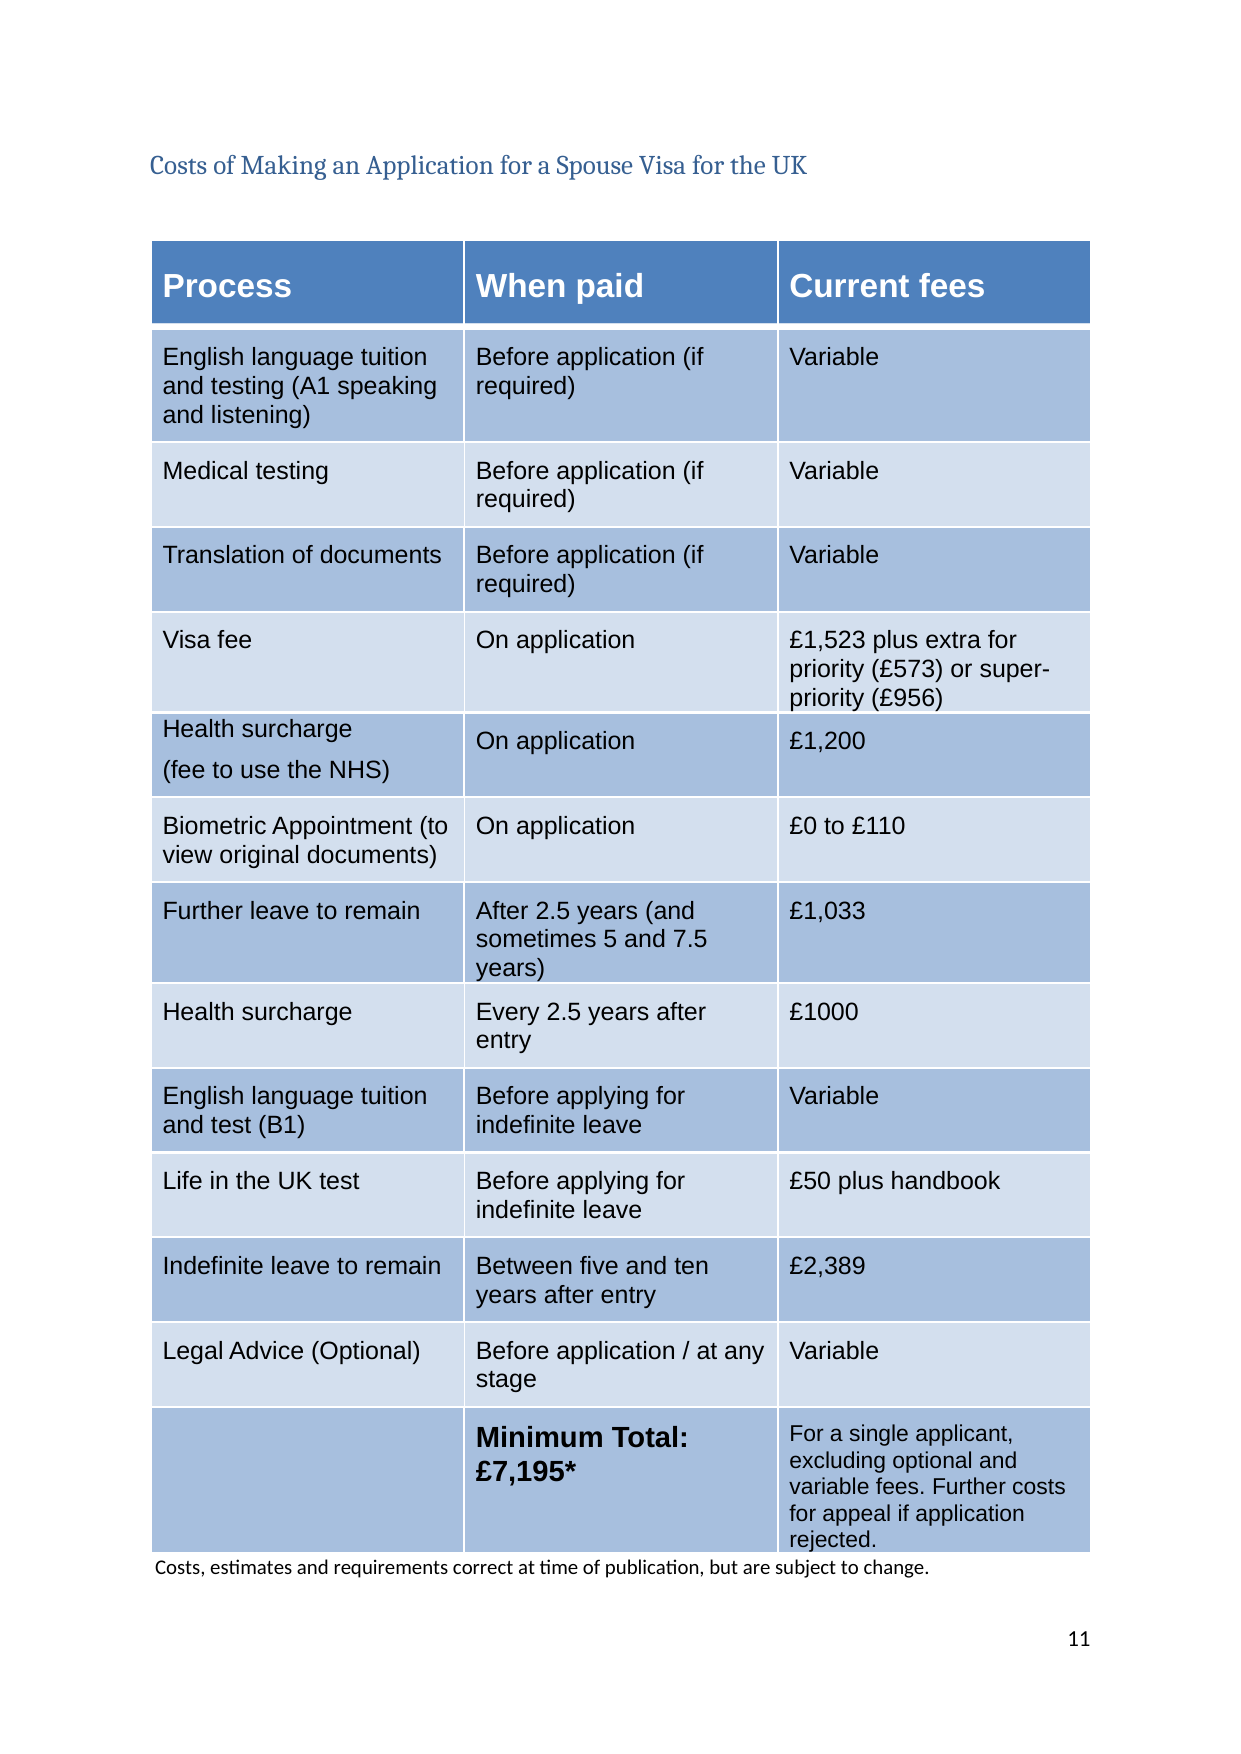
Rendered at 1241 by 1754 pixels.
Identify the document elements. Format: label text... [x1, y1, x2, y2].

table_cell Visa fee [152, 613, 464, 711]
table_cell [152, 1408, 463, 1552]
table_cell £0 to £110 [779, 798, 1090, 881]
table_cell £1000 [779, 984, 1090, 1067]
table_cell For a single applicant, excluding optional and variable fees. Further costs for appeal if application rejected. [779, 1408, 1090, 1552]
table_cell Health surcharge (fee to use the NHS) [152, 714, 463, 796]
table_cell Minimum Total: £7,195* [465, 1408, 777, 1552]
text Costs, estimates and requirements correct at time of publication, but are subject to change. [150, 1554, 1090, 1580]
subtitle Costs of Making an Application for a Spouse Visa for the UK [150, 150, 1090, 181]
table_cell On application [465, 613, 777, 711]
table_cell Before application (if required) [465, 443, 777, 526]
table_cell Indefinite leave to remain [152, 1238, 463, 1321]
table_cell £1,033 [779, 883, 1090, 982]
table_cell £2,389 [779, 1238, 1090, 1321]
table_cell Biometric Appointment (to view original documents) [152, 798, 464, 881]
table_header Current fees [779, 241, 1090, 323]
table_cell English language tuition and test (B1) [152, 1069, 463, 1151]
table_cell Before application (if required) [465, 528, 777, 611]
table_header When paid [465, 241, 777, 323]
table_cell After 2.5 years (and sometimes 5 and 7.5 years) [465, 883, 777, 982]
table_cell £1,523 plus extra for priority (£573) or super-priority (£956) [779, 613, 1090, 711]
table_cell Legal Advice (Optional) [152, 1323, 464, 1406]
table_cell On application [465, 798, 777, 881]
table_cell £1,200 [779, 714, 1090, 796]
table_cell Variable [779, 1323, 1090, 1406]
table_cell Life in the UK test [152, 1154, 464, 1236]
table_cell Between five and ten years after entry [465, 1238, 777, 1321]
table_cell English language tuition and testing (A1 speaking and listening) [152, 330, 463, 441]
table_cell Health surcharge [152, 984, 464, 1067]
table_cell Variable [779, 443, 1090, 526]
table_cell Before application / at any stage [465, 1323, 777, 1406]
table_header Process [152, 241, 463, 323]
table_cell Variable [779, 1069, 1090, 1151]
table_cell Translation of documents [152, 528, 463, 611]
table_cell On application [465, 714, 777, 796]
table_cell Medical testing [152, 443, 464, 526]
table_cell Variable [779, 528, 1090, 611]
table_cell Before applying for indefinite leave [465, 1069, 777, 1151]
table_cell Variable [779, 330, 1090, 441]
table_cell Further leave to remain [152, 883, 463, 982]
table_cell Every 2.5 years after entry [465, 984, 777, 1067]
table_cell Before applying for indefinite leave [465, 1154, 777, 1236]
table_cell £50 plus handbook [779, 1154, 1090, 1236]
table_cell Before application (if required) [465, 330, 777, 441]
